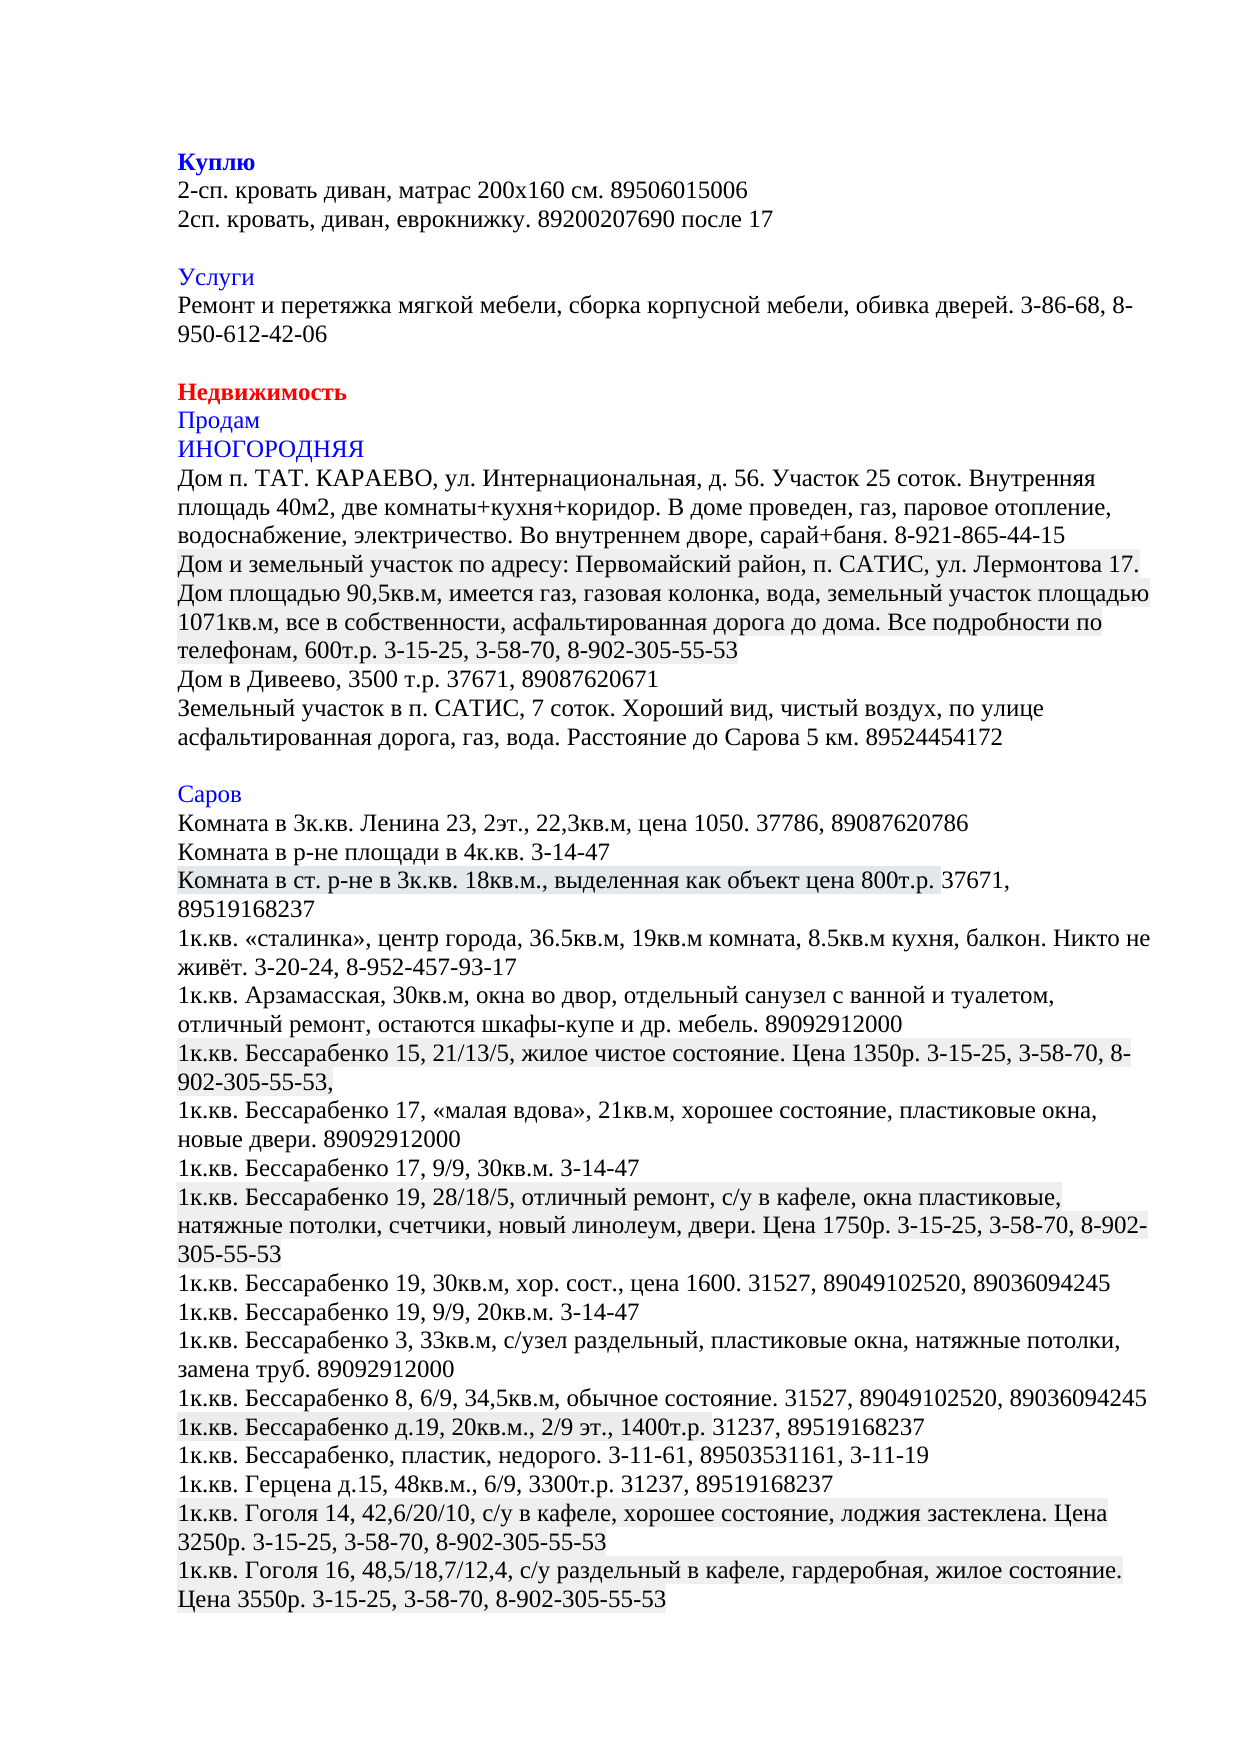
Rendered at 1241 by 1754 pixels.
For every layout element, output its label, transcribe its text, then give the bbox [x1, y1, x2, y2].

text Комната в р-не площади в 4к.кв. 3-14-47 [177, 837, 1152, 866]
text 1к.кв. Арзамасская, 30кв.м, окна во двор, отдельный санузел с ванной и туалетом, отличный ремонт, остаются шкафы-купе и др. мебель. 89092912000 [177, 981, 1152, 1038]
subtitle ИНОГОРОДНЯЯ [177, 434, 1152, 463]
text 2-сп. кровать диван, матрас 200х160 см. 89506015006 [177, 176, 1152, 204]
subtitle Куплю [177, 147, 1152, 176]
text 1к.кв. «сталинка», центр города, 36.5кв.м, 19кв.м комната, 8.5кв.м кухня, балкон. Никто не живёт. 3-20-24, 8-952-457-93-17 [517, 923, 1152, 981]
subtitle Услуги [177, 262, 1152, 291]
text 1к.кв. Бессарабенко 17, «малая вдова», 21кв.м, хорошее состояние, пластиковые окна, новые двери. 89092912000 [177, 1096, 1152, 1153]
text 1к.кв. Бессарабенко 15, 21/13/5, жилое чистое состояние. Цена 1350р. 3-15-25, 3-58-70, 8-902-305-55-53, [333, 1038, 1152, 1096]
text 2сп. кровать, диван, еврокнижку. 89200207690 после 17 [177, 204, 1152, 233]
text 1к.кв. Бессарабенко 19, 9/9, 20кв.м. 3-14-47 [177, 1297, 1152, 1326]
text Комната в ст. р-не в 3к.кв. 18кв.м., выделенная как объект цена 800т.р. 37671, 89519168237 [177, 866, 1152, 923]
text Саров [177, 779, 1152, 808]
text 1к.кв. Бессарабенко 8, 6/9, 34,5кв.м, обычное состояние. 31527, 89049102520, 89036094245 [177, 1383, 1152, 1412]
text 1к.кв. Бессарабенко д.19, 20кв.м., 2/9 эт., 1400т.р. 31237, 89519168237 [712, 1412, 1152, 1441]
subtitle Недвижимость [177, 377, 1152, 406]
text Дом п. ТАТ. КАРАЕВО, ул. Интернациональная, д. 56. Участок 25 соток. Внутренняя площадь 40м2, две комнаты+кухня+коридор. В доме проведен, газ, паровое отопление, водоснабжение, электричество. Во внутреннем дворе, сарай+баня. 8-921-865-44-15 [177, 463, 1152, 549]
text Дом в Дивеево, 3500 т.р. 37671, 89087620671 [177, 664, 1152, 693]
text 1к.кв. Бессарабенко 3, 33кв.м, с/узел раздельный, пластиковые окна, натяжные потолки, замена труб. 89092912000 [177, 1326, 1152, 1383]
text Ремонт и перетяжка мягкой мебели, сборка корпусной мебели, обивка дверей. 3-86-68, 8-950-612-42-06 [177, 291, 1152, 348]
text 1к.кв. Гоголя 16, 48,5/18,7/12,4, с/у раздельный в кафеле, гардеробная, жилое состояние. Цена 3550р. 3-15-25, 3-58-70, 8-902-305-55-53 [666, 1556, 1152, 1613]
text 1к.кв. Бессарабенко 19, 28/18/5, отличный ремонт, с/у в кафеле, окна пластиковые, натяжные потолки, счетчики, новый линолеум, двери. Цена 1750р. 3-15-25, 3-58-70, 8-902-305-55-53 [281, 1182, 1152, 1268]
text Дом и земельный участок по адресу: Первомайский район, п. САТИС, ул. Лермонтова 17. Дом площадью 90,5кв.м, имеется газ, газовая колонка, вода, земельный участок площадью 1071кв.м, все в собственности, асфальтированная дорога до дома. Все подробности по телефонам, 600т.р. 3-15-25, 3-58-70, 8-902-305-55-53 [738, 549, 1152, 664]
subtitle Продам [177, 406, 1152, 434]
text 1к.кв. Бессарабенко 19, 30кв.м, хор. сост., цена 1600. 31527, 89049102520, 89036094245 [177, 1268, 1152, 1297]
text 1к.кв. Гоголя 14, 42,6/20/10, с/у в кафеле, хорошее состояние, лоджия застеклена. Цена 3250р. 3-15-25, 3-58-70, 8-902-305-55-53 [606, 1498, 1152, 1556]
text 1к.кв. Бессарабенко, пластик, недорого. 3-11-61, 89503531161, 3-11-19 [177, 1441, 1152, 1469]
text 1к.кв. Бессарабенко 17, 9/9, 30кв.м. 3-14-47 [177, 1153, 1152, 1182]
text Земельный участок в п. САТИС, 7 соток. Хороший вид, чистый воздух, по улице асфальтированная дорога, газ, вода. Расстояние до Сарова 5 км. 89524454172 [177, 693, 1152, 751]
text 1к.кв. Герцена д.15, 48кв.м., 6/9, 3300т.р. 31237, 89519168237 [177, 1469, 1152, 1498]
text Комната в 3к.кв. Ленина 23, 2эт., 22,3кв.м, цена 1050. 37786, 89087620786 [177, 808, 1152, 837]
